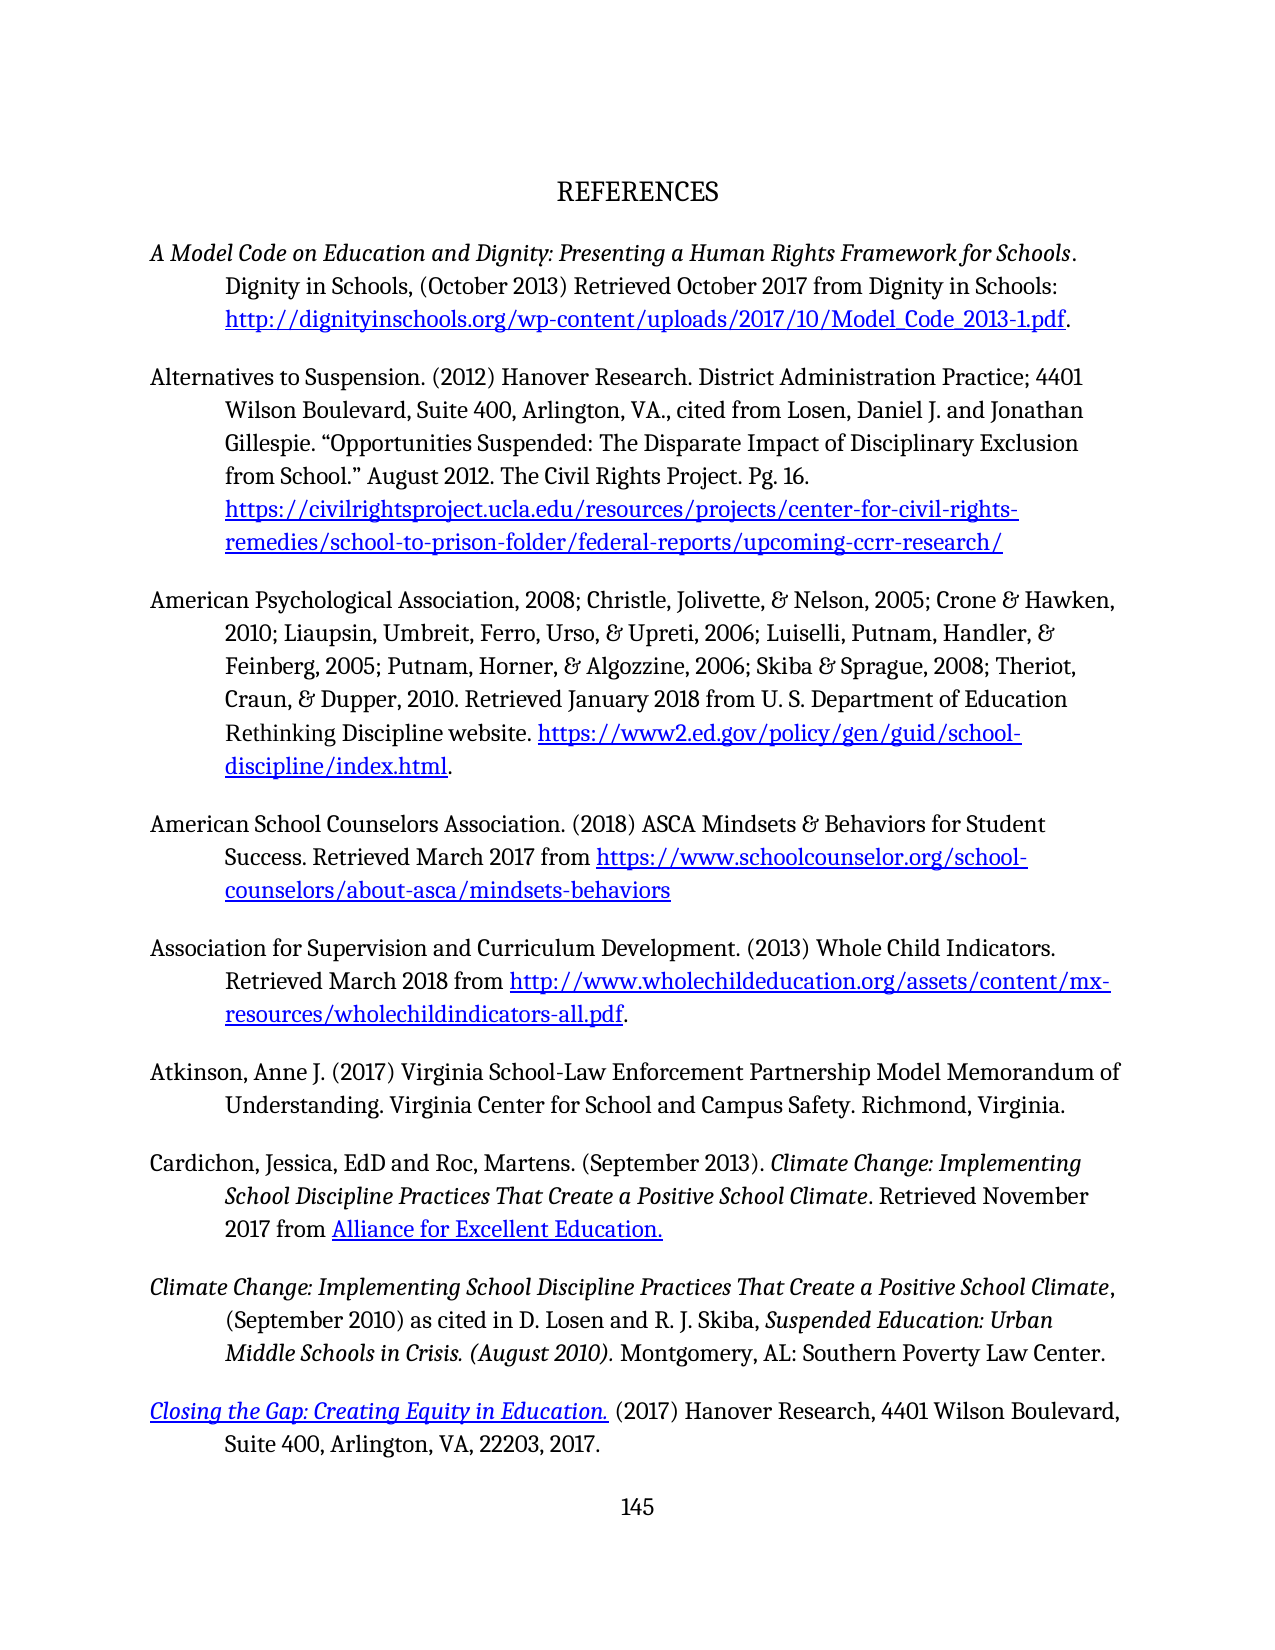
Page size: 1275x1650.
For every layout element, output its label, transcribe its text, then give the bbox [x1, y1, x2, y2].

text Alternatives to Suspension. (2012) Hanover Research. District Administration Practice; 4401 Wilson Boulevard, Suite 400, Arlington, VA., cited from Losen, Daniel J. and Jonathan Gillespie. “Opportunities Suspended: The Disparate Impact of Disciplinary Exclusion from School.” August 2012. The Civil Rights Project. Pg. 16. https://civilrightsproject.ucla.edu/resources/projects/center-for-civil-rights-remedies/school-to-prison-folder/federal-reports/upcoming-ccrr-research/ [150, 363, 1125, 556]
text Cardichon, Jessica, EdD and Roc, Martens. (September 2013). Climate Change: Implementing School Discipline Practices That Create a Positive School Climate. Retrieved November 2017 from Alliance for Excellent Education. [150, 1149, 1125, 1244]
text Association for Supervision and Curriculum Development. (2013) Whole Child Indicators. Retrieved March 2018 from http://www.wholechildeducation.org/assets/content/mx-resources/wholechildindicators-all.pdf. [150, 934, 1125, 1028]
text American School Counselors Association. (2018) ASCA Mindsets & Behaviors for Student Success. Retrieved March 2017 from https://www.schoolcounselor.org/school-counselors/about-asca/mindsets-behaviors [150, 810, 1125, 904]
text American Psychological Association, 2008; Christle, Jolivette, & Nelson, 2005; Crone & Hawken, 2010; Liaupsin, Umbreit, Ferro, Urso, & Upreti, 2006; Luiselli, Putnam, Handler, & Feinberg, 2005; Putnam, Horner, & Algozzine, 2006; Skiba & Sprague, 2008; Theriot, Craun, & Dupper, 2010. Retrieved January 2018 from U. S. Department of Education Rethinking Discipline website. https://www2.ed.gov/policy/gen/guid/school-discipline/index.html. [150, 586, 1125, 780]
subtitle REFERENCES [150, 175, 1125, 208]
text Closing the Gap: Creating Equity in Education. (2017) Hanover Research, 4401 Wilson Boulevard, Suite 400, Arlington, VA, 22203, 2017. [150, 1397, 1125, 1459]
text Atkinson, Anne J. (2017) Virginia School-Law Enforcement Partnership Model Memorandum of Understanding. Virginia Center for School and Campus Safety. Richmond, Virginia. [150, 1058, 1125, 1119]
text A Model Code on Education and Dignity: Presenting a Human Rights Framework for Schools. Dignity in Schools, (October 2013) Retrieved October 2017 from Dignity in Schools: http://dignityinschools.org/wp-content/uploads/2017/10/Model_Code_2013-1.pdf. [150, 238, 1125, 333]
text Climate Change: Implementing School Discipline Practices That Create a Positive School Climate, (September 2010) as cited in D. Losen and R. J. Skiba, Suspended Education: Urban Middle Schools in Crisis. (August 2010). Montgomery, AL: Southern Poverty Law Center. [150, 1273, 1125, 1368]
